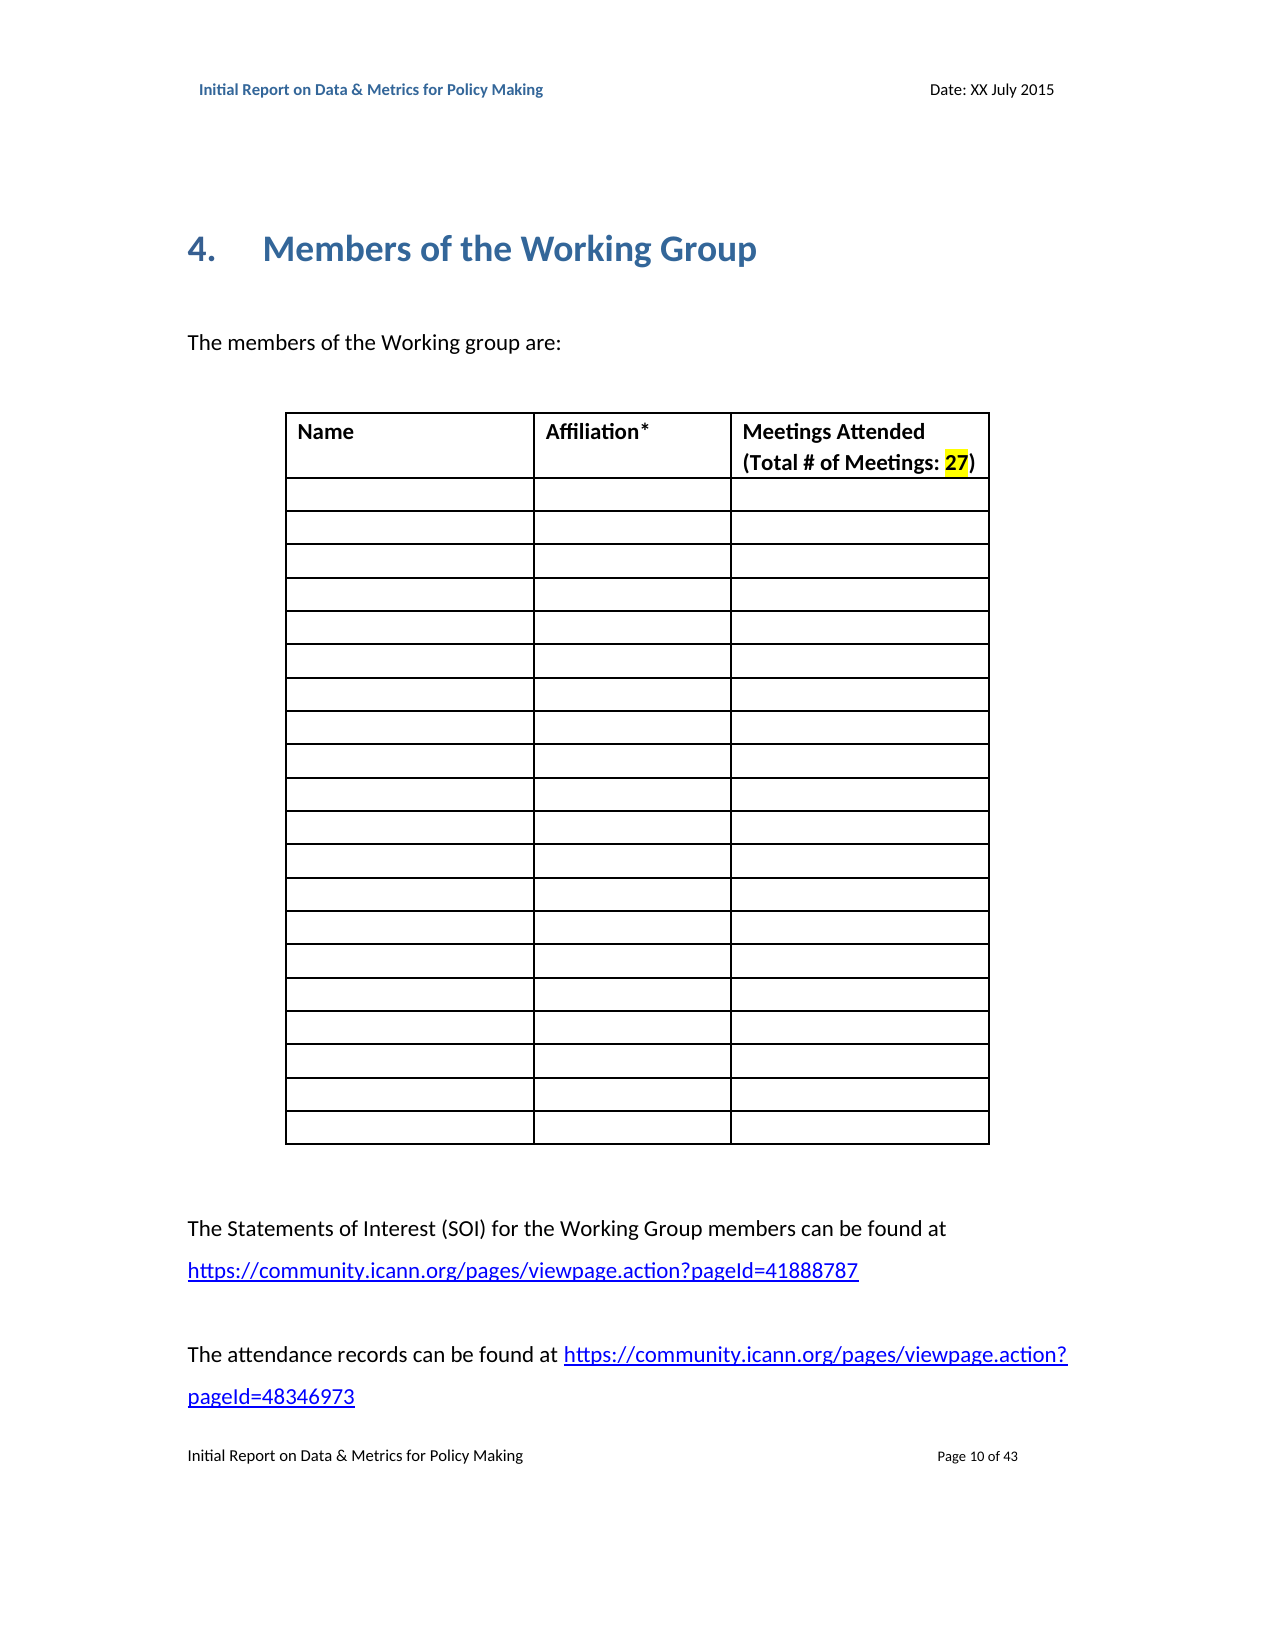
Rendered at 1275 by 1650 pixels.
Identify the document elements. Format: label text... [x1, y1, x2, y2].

table_cell [732, 945, 988, 977]
table_cell [732, 1112, 988, 1143]
table_header Meetings Attended (Total # of Meetings: 27) [732, 414, 988, 477]
text The members of the Working group are: [187, 328, 1087, 356]
table_cell [287, 545, 533, 577]
table_cell [287, 612, 533, 643]
table_cell [287, 745, 533, 777]
table_cell [535, 745, 730, 777]
table_cell [535, 879, 730, 910]
table_cell [535, 812, 730, 843]
table_cell [287, 812, 533, 843]
table_header Name [287, 414, 533, 477]
table_cell [287, 979, 533, 1010]
table_cell [535, 1012, 730, 1043]
table_cell [732, 512, 988, 543]
table_cell [732, 1079, 988, 1110]
table_cell [535, 479, 730, 510]
table_cell [287, 779, 533, 810]
table_cell [535, 945, 730, 977]
table_cell [535, 612, 730, 643]
table_cell [732, 845, 988, 877]
table_cell [535, 645, 730, 677]
table_cell [535, 912, 730, 943]
table_cell [732, 612, 988, 643]
table_cell [732, 779, 988, 810]
table_cell [535, 1112, 730, 1143]
table_cell [287, 845, 533, 877]
table_cell [732, 812, 988, 843]
table_cell [732, 679, 988, 710]
table_cell [287, 479, 533, 510]
table_cell [287, 1079, 533, 1110]
text The Statements of Interest (SOI) for the Working Group members can be found at https://community.icann.org/pages/viewpage.action?pageId=41888787 [187, 1214, 1087, 1284]
table_cell [535, 1079, 730, 1110]
table_cell [732, 1045, 988, 1077]
text The attendance records can be found at https://community.icann.org/pages/viewpage.action?pageId=48346973 [187, 1340, 1087, 1410]
table_cell [732, 1012, 988, 1043]
table_cell [287, 512, 533, 543]
table_cell [287, 645, 533, 677]
table_cell [732, 712, 988, 743]
table_cell [535, 679, 730, 710]
table_cell [287, 579, 533, 610]
table_cell [287, 879, 533, 910]
table_cell [287, 1112, 533, 1143]
table_cell [535, 1045, 730, 1077]
table_cell [535, 512, 730, 543]
table_header Affiliation* [535, 414, 730, 477]
table_cell [732, 879, 988, 910]
table_cell [287, 679, 533, 710]
table_cell [732, 579, 988, 610]
table_cell [287, 912, 533, 943]
table_cell [535, 979, 730, 1010]
table_cell [535, 579, 730, 610]
table_cell [732, 745, 988, 777]
table_cell [732, 912, 988, 943]
table_cell [287, 1012, 533, 1043]
table_cell [732, 979, 988, 1010]
table_cell [287, 712, 533, 743]
table_cell [535, 712, 730, 743]
table_cell [287, 1045, 533, 1077]
table_cell [535, 779, 730, 810]
table_cell [287, 945, 533, 977]
table_cell [535, 545, 730, 577]
table_cell [732, 645, 988, 677]
subtitle Members of the Working Group [187, 225, 1087, 271]
table_cell [535, 845, 730, 877]
table_cell [732, 479, 988, 510]
table_cell [732, 545, 988, 577]
